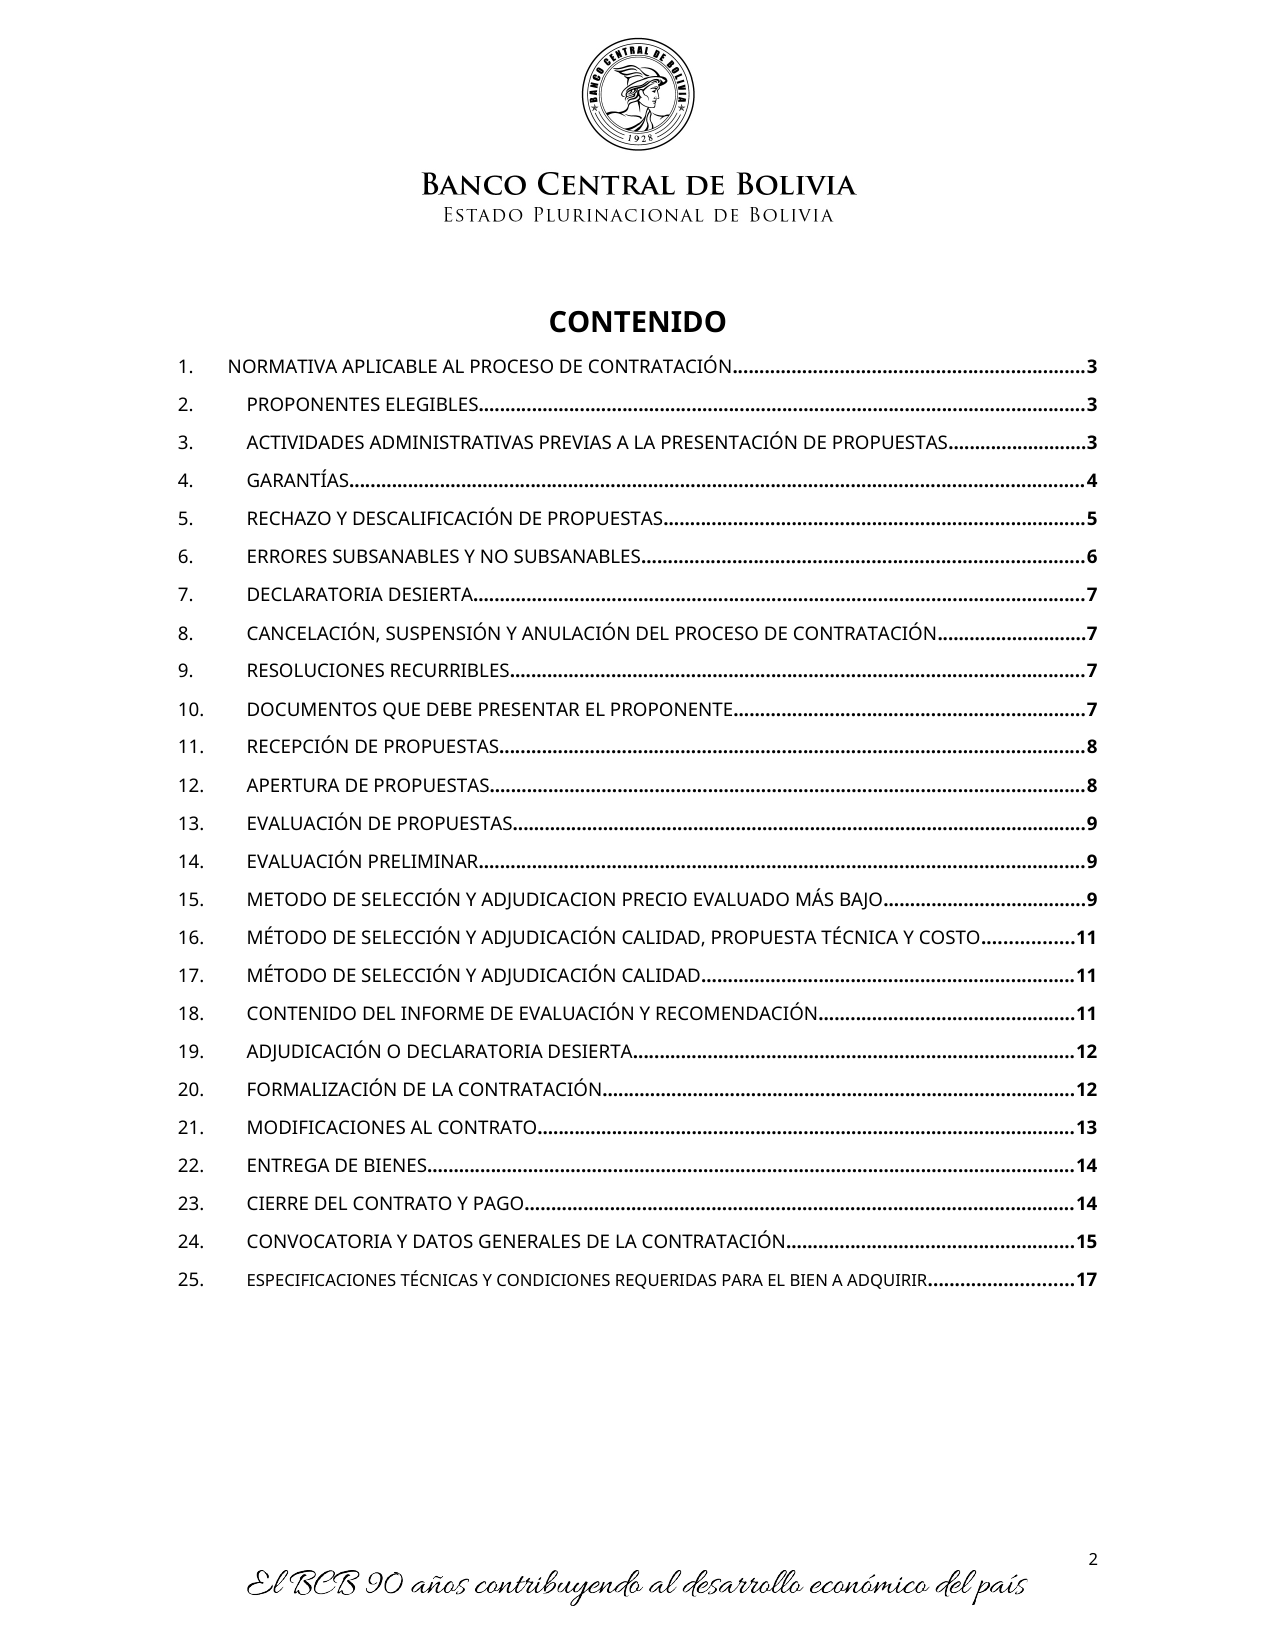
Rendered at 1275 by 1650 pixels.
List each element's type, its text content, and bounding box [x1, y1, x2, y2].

text 9. RESOLUCIONES RECURRIBLES 7 [177, 658, 1098, 683]
text 11. RECEPCIÓN DE PROPUESTAS 8 [177, 734, 1098, 759]
text 20. FORMALIZACIÓN DE LA CONTRATACIÓN 12 [177, 1076, 1098, 1102]
text 16. MÉTODO DE SELECCIÓN Y ADJUDICACIÓN CALIDAD, PROPUESTA TÉCNICA Y COSTO 11 [177, 924, 1098, 949]
text 1. NORMATIVA APLICABLE AL PROCESO DE CONTRATACIÓN 3 [177, 354, 1098, 379]
text 19. ADJUDICACIÓN O DECLARATORIA DESIERTA 12 [177, 1038, 1098, 1063]
text 23. CIERRE DEL CONTRATO Y PAGO 14 [177, 1190, 1098, 1216]
text CONTENIDO [177, 301, 1098, 341]
text 6. ERRORES SUBSANABLES Y NO SUBSANABLES 6 [177, 544, 1098, 569]
text 10. DOCUMENTOS QUE DEBE PRESENTAR EL PROPONENTE 7 [177, 696, 1098, 721]
text 4. GARANTÍAS 4 [177, 468, 1098, 493]
text 13. EVALUACIÓN DE PROPUESTAS 9 [177, 810, 1098, 835]
text 15. METODO DE SELECCIÓN Y ADJUDICACION PRECIO EVALUADO MÁS BAJO 9 [177, 886, 1098, 911]
text 2. PROPONENTES ELEGIBLES 3 [177, 392, 1098, 417]
text 21. MODIFICACIONES AL CONTRATO 13 [177, 1114, 1098, 1139]
text 18. CONTENIDO DEL INFORME DE EVALUACIÓN Y RECOMENDACIÓN 11 [177, 1000, 1098, 1026]
text 7. DECLARATORIA DESIERTA 7 [177, 582, 1098, 607]
text 25. ESPECIFICACIONES TÉCNICAS Y CONDICIONES REQUERIDAS PARA EL BIEN A ADQUIRIR 17 [177, 1266, 1098, 1292]
text 24. CONVOCATORIA Y DATOS GENERALES DE LA CONTRATACIÓN 15 [177, 1228, 1098, 1254]
text 22. ENTREGA DE BIENES 14 [177, 1152, 1098, 1178]
text 12. APERTURA DE PROPUESTAS 8 [177, 772, 1098, 797]
text 8. CANCELACIÓN, SUSPENSIÓN Y ANULACIÓN DEL PROCESO DE CONTRATACIÓN 7 [177, 620, 1098, 645]
text 5. RECHAZO Y DESCALIFICACIÓN DE PROPUESTAS 5 [177, 506, 1098, 531]
text 3. ACTIVIDADES ADMINISTRATIVAS PREVIAS A LA PRESENTACIÓN DE PROPUESTAS 3 [177, 430, 1098, 455]
picture [247, 1570, 1028, 1606]
text 14. EVALUACIÓN PRELIMINAR 9 [177, 848, 1098, 873]
picture [0, 0, 1273, 232]
text 17. MÉTODO DE SELECCIÓN Y ADJUDICACIÓN CALIDAD 11 [177, 962, 1098, 987]
